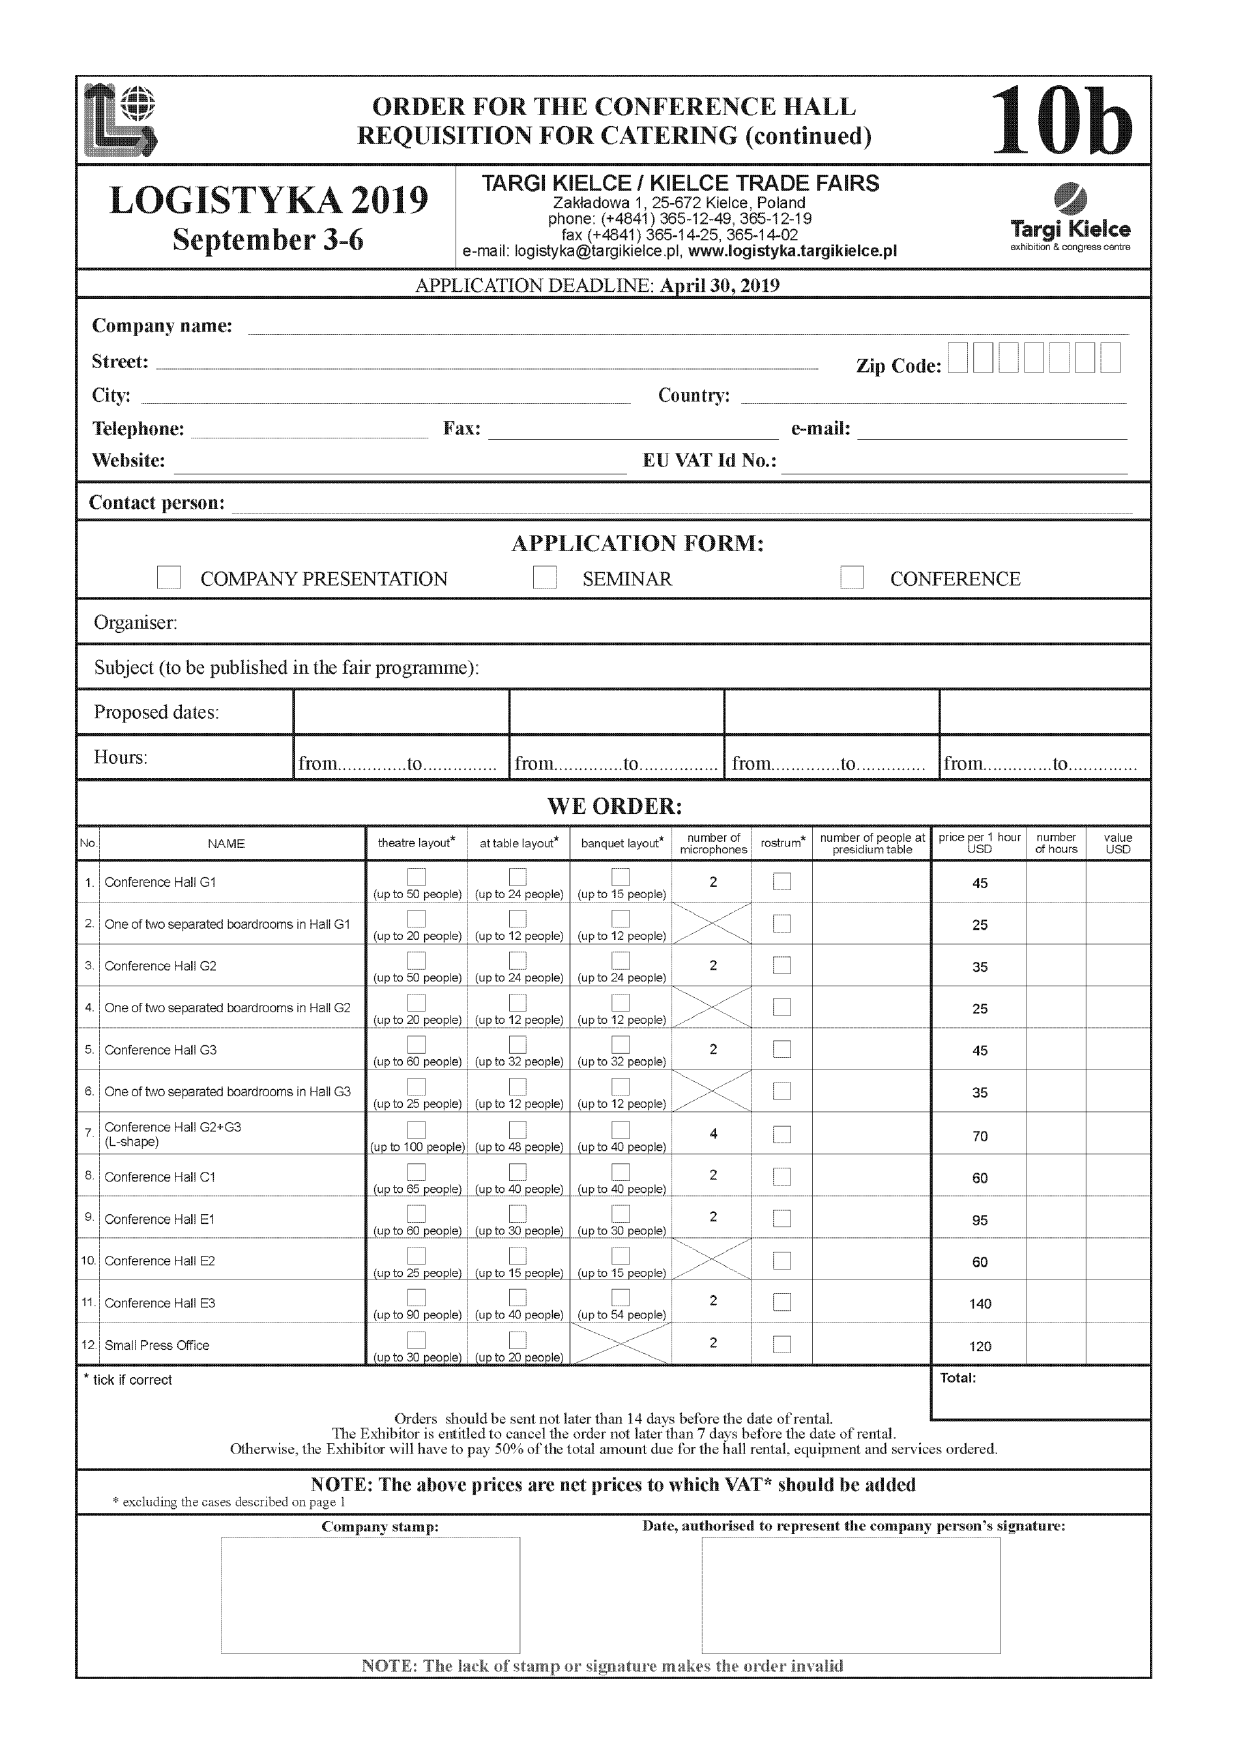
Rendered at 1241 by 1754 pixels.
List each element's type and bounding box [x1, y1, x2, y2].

picture [75, 75, 1153, 1679]
